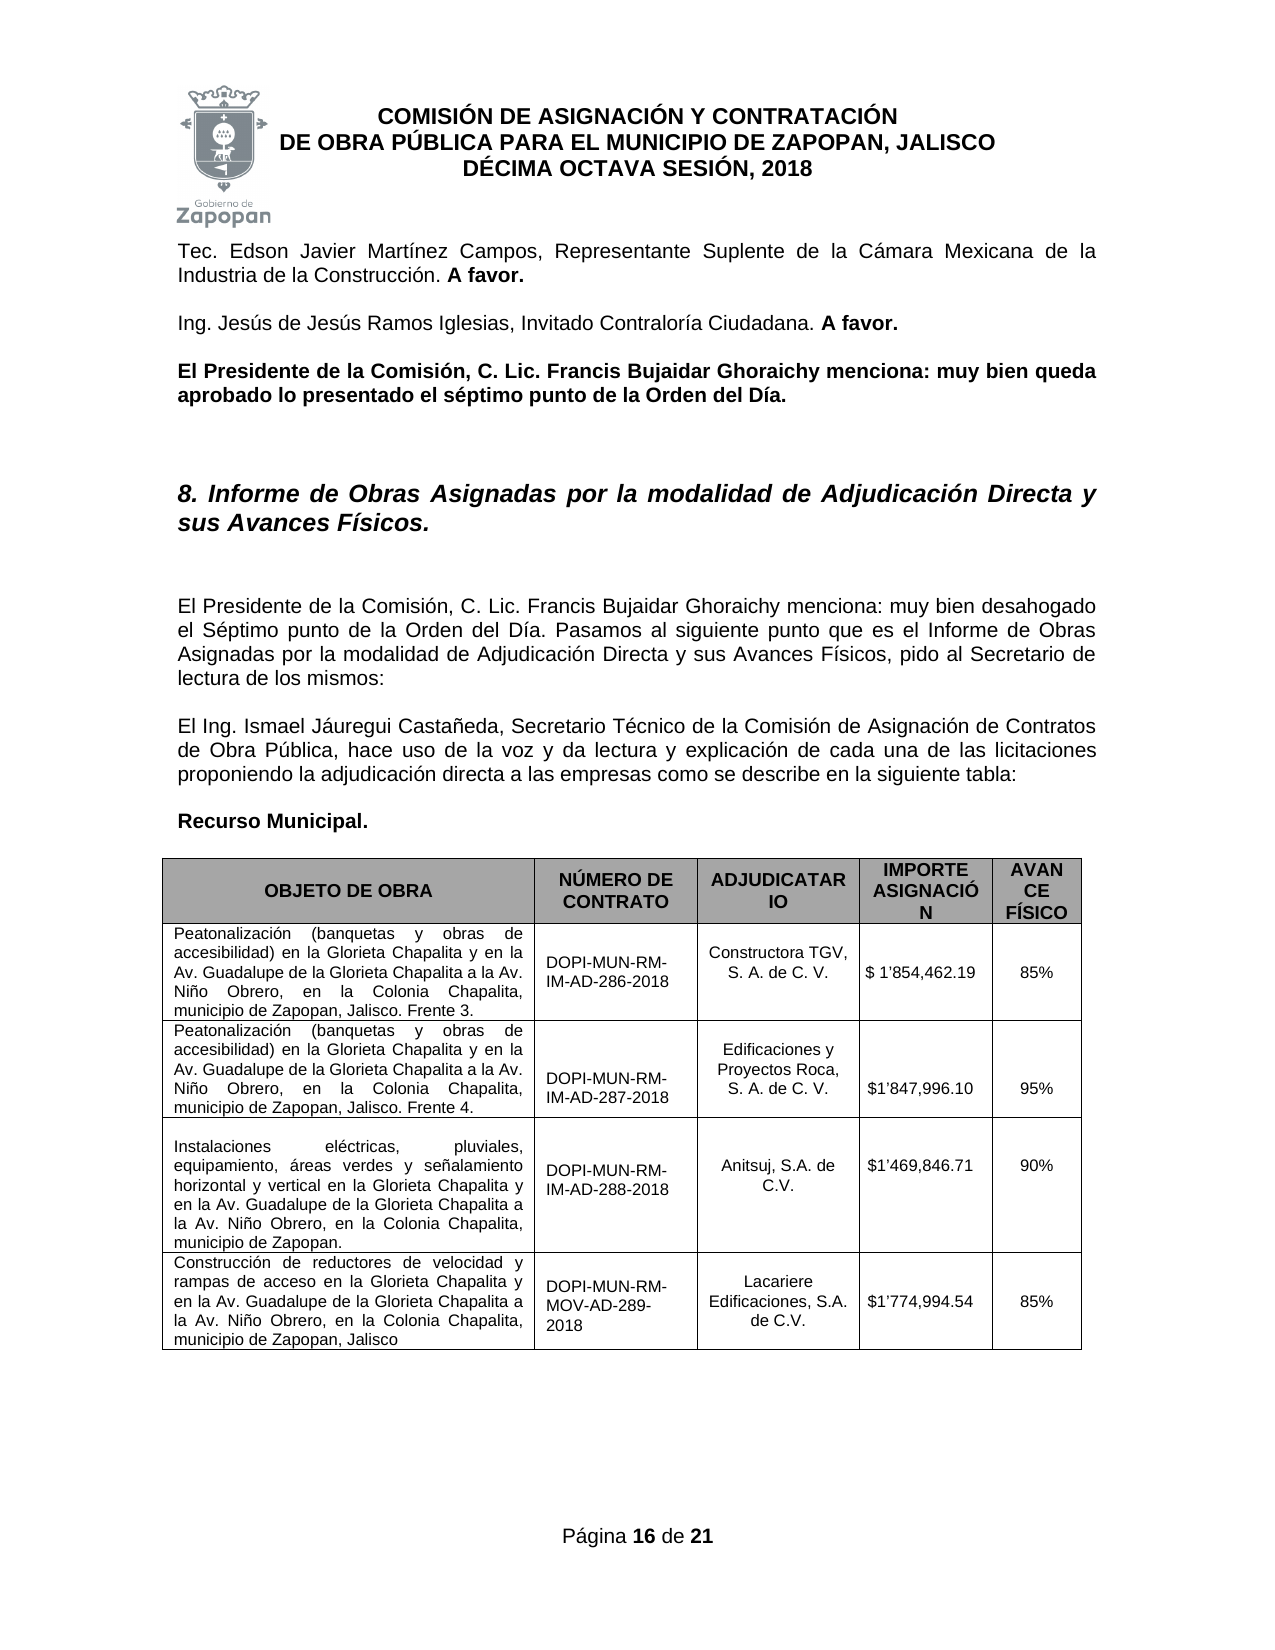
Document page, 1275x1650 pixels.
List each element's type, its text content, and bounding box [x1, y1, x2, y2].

text El Presidente de la Comisión, C. Lic. Francis Bujaidar Ghoraichy menciona: muy bien desahogado el Séptimo punto de la Orden del Día. Pasamos al siguiente punto que es el Informe de Obras Asignadas por la modalidad de Adjudicación Directa y sus Avances Físicos, pido al Secretario de lectura de los mismos: [177, 594, 1098, 689]
table_cell Instalaciones eléctricas, pluviales, equipamiento, áreas verdes y señalamiento horizontal y vertical en la Glorieta Chapalita y en la Av. Guadalupe de la Glorieta Chapalita a la Av. Niño Obrero, en la Colonia Chapalita, municipio de Zapopan. [163, 1118, 534, 1252]
table_cell 85% [993, 1253, 1081, 1349]
table_header OBJETO DE OBRA [163, 859, 534, 923]
table_cell $ 1’854,462.19 [860, 924, 992, 1020]
text 8. Informe de Obras Asignadas por la modalidad de Adjudicación Directa y sus Avances Físicos. [177, 479, 1098, 536]
table_cell Lacariere Edificaciones, S.A. de C.V. [698, 1253, 859, 1349]
table_cell 90% [993, 1118, 1081, 1252]
text El Ing. Ismael Jáuregui Castañeda, Secretario Técnico de la Comisión de Asignación de Contratos de Obra Pública, hace uso de la voz y da lectura y explicación de cada una de las licitaciones proponiendo la adjudicación directa a las empresas como se describe en la siguiente tabla: [177, 713, 1098, 785]
table_cell Construcción de reductores de velocidad y rampas de acceso en la Glorieta Chapalita y en la Av. Guadalupe de la Glorieta Chapalita a la Av. Niño Obrero, en la Colonia Chapalita, municipio de Zapopan, Jalisco [163, 1253, 534, 1349]
text Recurso Municipal. [177, 809, 1098, 833]
table_cell Constructora TGV, S. A. de C. V. [698, 924, 859, 1020]
table_cell DOPI-MUN-RM-IM-AD-286-2018 [535, 924, 697, 1020]
table_header ADJUDICATARIO [698, 859, 859, 923]
table_cell DOPI-MUN-RM-IM-AD-288-2018 [535, 1118, 697, 1252]
table_cell $1’847,996.10 [860, 1021, 992, 1117]
table_cell DOPI-MUN-RM-IM-AD-287-2018 [535, 1021, 697, 1117]
table_cell Anitsuj, S.A. de C.V. [698, 1118, 859, 1252]
table_header IMPORTE ASIGNACIÓN [860, 859, 992, 923]
table_cell Peatonalización (banquetas y obras de accesibilidad) en la Glorieta Chapalita y en la Av. Guadalupe de la Glorieta Chapalita a la Av. Niño Obrero, en la Colonia Chapalita, municipio de Zapopan, Jalisco. Frente 3. [163, 924, 534, 1020]
table_cell 95% [993, 1021, 1081, 1117]
picture [176, 85, 271, 228]
table_cell Edificaciones y Proyectos Roca, S. A. de C. V. [698, 1021, 859, 1117]
text El Presidente de la Comisión, C. Lic. Francis Bujaidar Ghoraichy menciona: muy bien queda aprobado lo presentado el séptimo punto de la Orden del Día. [177, 359, 1098, 407]
text Tec. Edson Javier Martínez Campos, Representante Suplente de la Cámara Mexicana de la Industria de la Construcción. A favor. [177, 239, 1098, 287]
table_header NÚMERO DE CONTRATO [535, 859, 697, 923]
table_cell $1’774,994.54 [860, 1253, 992, 1349]
table_cell Peatonalización (banquetas y obras de accesibilidad) en la Glorieta Chapalita y en la Av. Guadalupe de la Glorieta Chapalita a la Av. Niño Obrero, en la Colonia Chapalita, municipio de Zapopan, Jalisco. Frente 4. [163, 1021, 534, 1117]
table_cell $1’469,846.71 [860, 1118, 992, 1252]
table_cell DOPI-MUN-RM-MOV-AD-289-2018 [535, 1253, 697, 1349]
text Ing. Jesús de Jesús Ramos Iglesias, Invitado Contraloría Ciudadana. A favor. [177, 311, 1098, 335]
table_cell 85% [993, 924, 1081, 1020]
table_header AVANCE FÍSICO [993, 859, 1081, 923]
